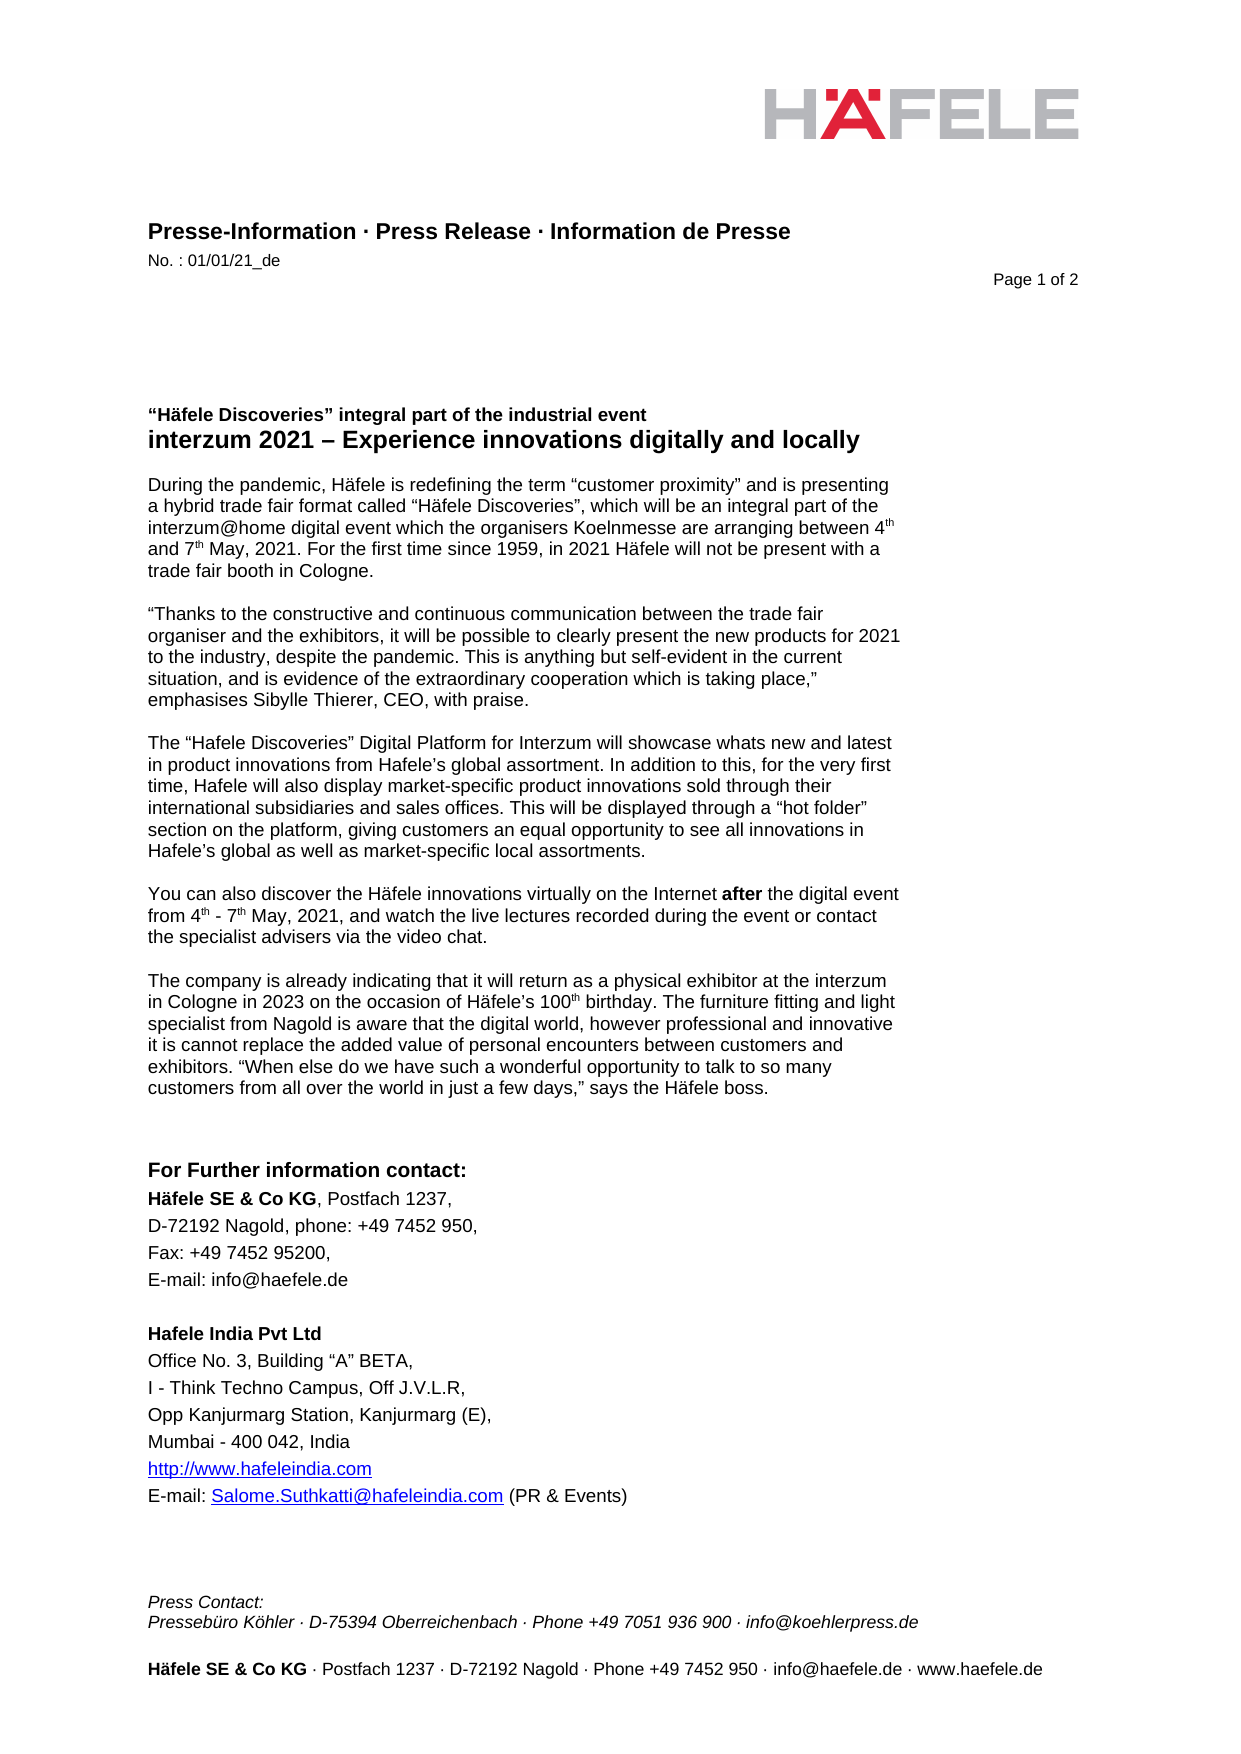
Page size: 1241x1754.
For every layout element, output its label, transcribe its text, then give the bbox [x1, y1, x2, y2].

text I - Think Techno Campus, Off J.V.L.R, [148, 1373, 901, 1400]
text “Thanks to the constructive and continuous communication between the trade fair organiser and the exhibitors, it will be possible to clearly present the new products for 2021 to the industry, despite the pandemic. This is anything but self-evident in the current situation, and is evidence of the extraordinary cooperation which is taking place,” emphasises Sibylle Thierer, CEO, with praise. [148, 603, 901, 711]
text The company is already indicating that it will return as a physical exhibitor at the interzum in Cologne in 2023 on the occasion of Häfele’s 100th birthday. The furniture fitting and light specialist from Nagold is aware that the digital world, however professional and innovative it is cannot replace the added value of personal encounters between customers and exhibitors. “When else do we have such a wonderful opportunity to talk to so many customers from all over the world in just a few days,” says the Häfele boss. [148, 969, 901, 1099]
text D-72192 Nagold, phone: +49 7452 950, [148, 1210, 901, 1237]
text Opp Kanjurmarg Station, Kanjurmarg (E), [148, 1400, 901, 1427]
text Häfele SE & Co KG, Postfach 1237, [148, 1183, 901, 1210]
text E-mail: info@haefele.de [148, 1264, 901, 1292]
text During the pandemic, Häfele is redefining the term “customer proximity” and is presenting a hybrid trade fair format called “Häfele Discoveries”, which will be an integral part of the interzum@home digital event which the organisers Koelnmesse are arranging between 4th and 7th May, 2021. For the first time since 1959, in 2021 Häfele will not be present with a trade fair booth in Cologne. [148, 473, 901, 581]
text Office No. 3, Building “A” BETA, [148, 1346, 901, 1373]
text Fax: +49 7452 95200, [148, 1237, 901, 1264]
picture [764, 89, 1079, 139]
text For Further information contact: [148, 1156, 901, 1183]
text You can also discover the Häfele innovations virtually on the Internet after the digital event from 4th - 7th May, 2021, and watch the live lectures recorded during the event or contact the specialist advisers via the video chat. [148, 883, 901, 948]
text “Häfele Discoveries” integral part of the industrial event [148, 404, 901, 426]
text The “Hafele Discoveries” Digital Platform for Interzum will showcase whats new and latest in product innovations from Hafele’s global assortment. In addition to this, for the very first time, Hafele will also display market-specific product innovations sold through their international subsidiaries and sales offices. This will be displayed through a “hot folder” section on the platform, giving customers an equal opportunity to see all innovations in Hafele’s global as well as market-specific local assortments. [148, 732, 901, 862]
text interzum 2021 – Experience innovations digitally and locally [148, 426, 901, 454]
text E-mail: Salome.Suthkatti@hafeleindia.com (PR & Events) [148, 1481, 901, 1508]
text Hafele India Pvt Ltd [148, 1319, 901, 1346]
text Mumbai - 400 042, India [148, 1427, 901, 1454]
text http://www.hafeleindia.com [148, 1454, 901, 1481]
